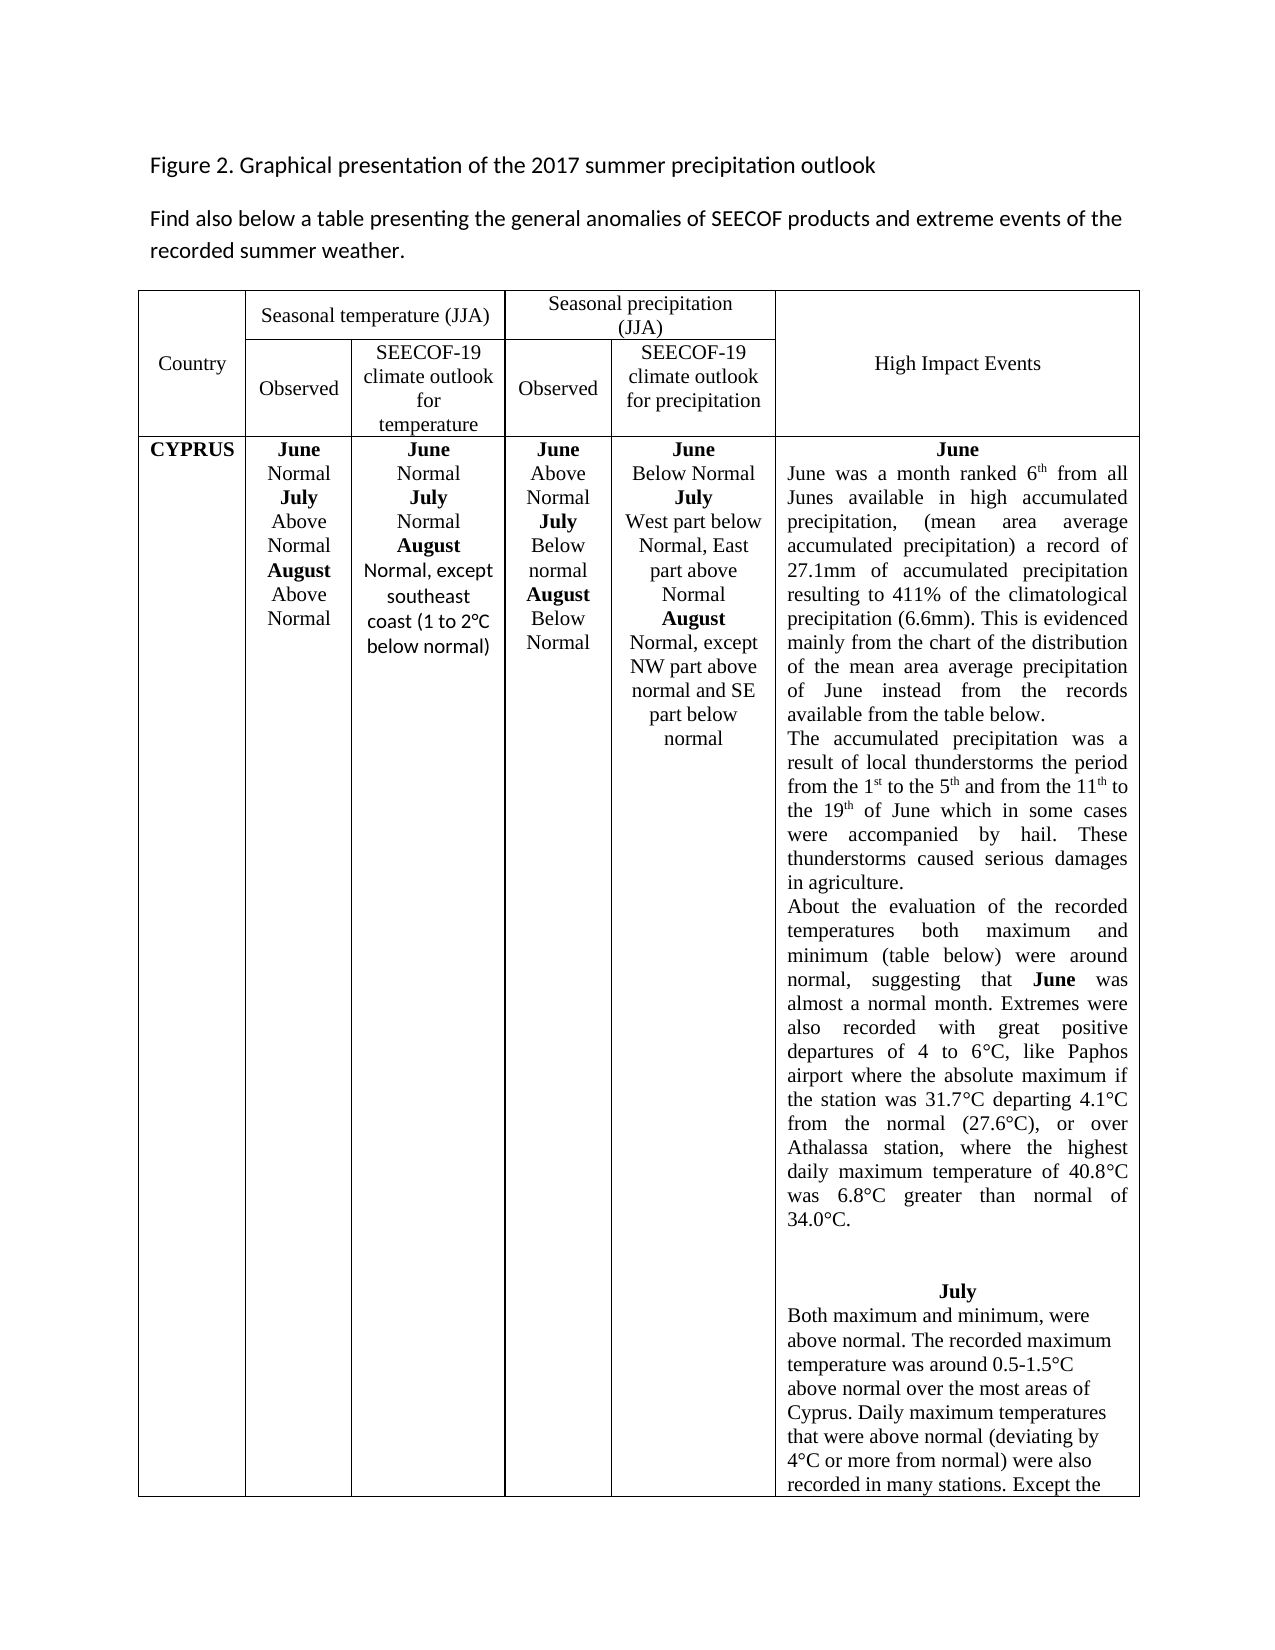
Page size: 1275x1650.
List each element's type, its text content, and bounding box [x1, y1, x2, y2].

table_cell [506, 437, 611, 1496]
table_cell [352, 437, 504, 1496]
table_header High Impact Events [776, 291, 1139, 436]
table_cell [246, 437, 351, 1496]
table_cell SEECOF-19 climate outlook for temperature [352, 340, 504, 436]
table_header Seasonal precipitation (JJA) [506, 291, 775, 339]
table_cell CYPRUS [139, 437, 245, 1496]
table_cell Observed [246, 340, 351, 436]
table_header Seasonal temperature (JJA) [246, 291, 504, 339]
table_header Country [139, 291, 245, 436]
text Figure 2. Graphical presentation of the 2017 summer precipitation outlook [150, 150, 1125, 179]
table_cell Observed [506, 340, 611, 436]
text Find also below a table presenting the general anomalies of SEECOF products and extreme events of the recorded summer weather. [150, 204, 1125, 265]
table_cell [612, 437, 775, 1496]
table_cell SEECOF-19 climate outlook for precipitation [612, 340, 775, 436]
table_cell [776, 437, 1139, 1496]
